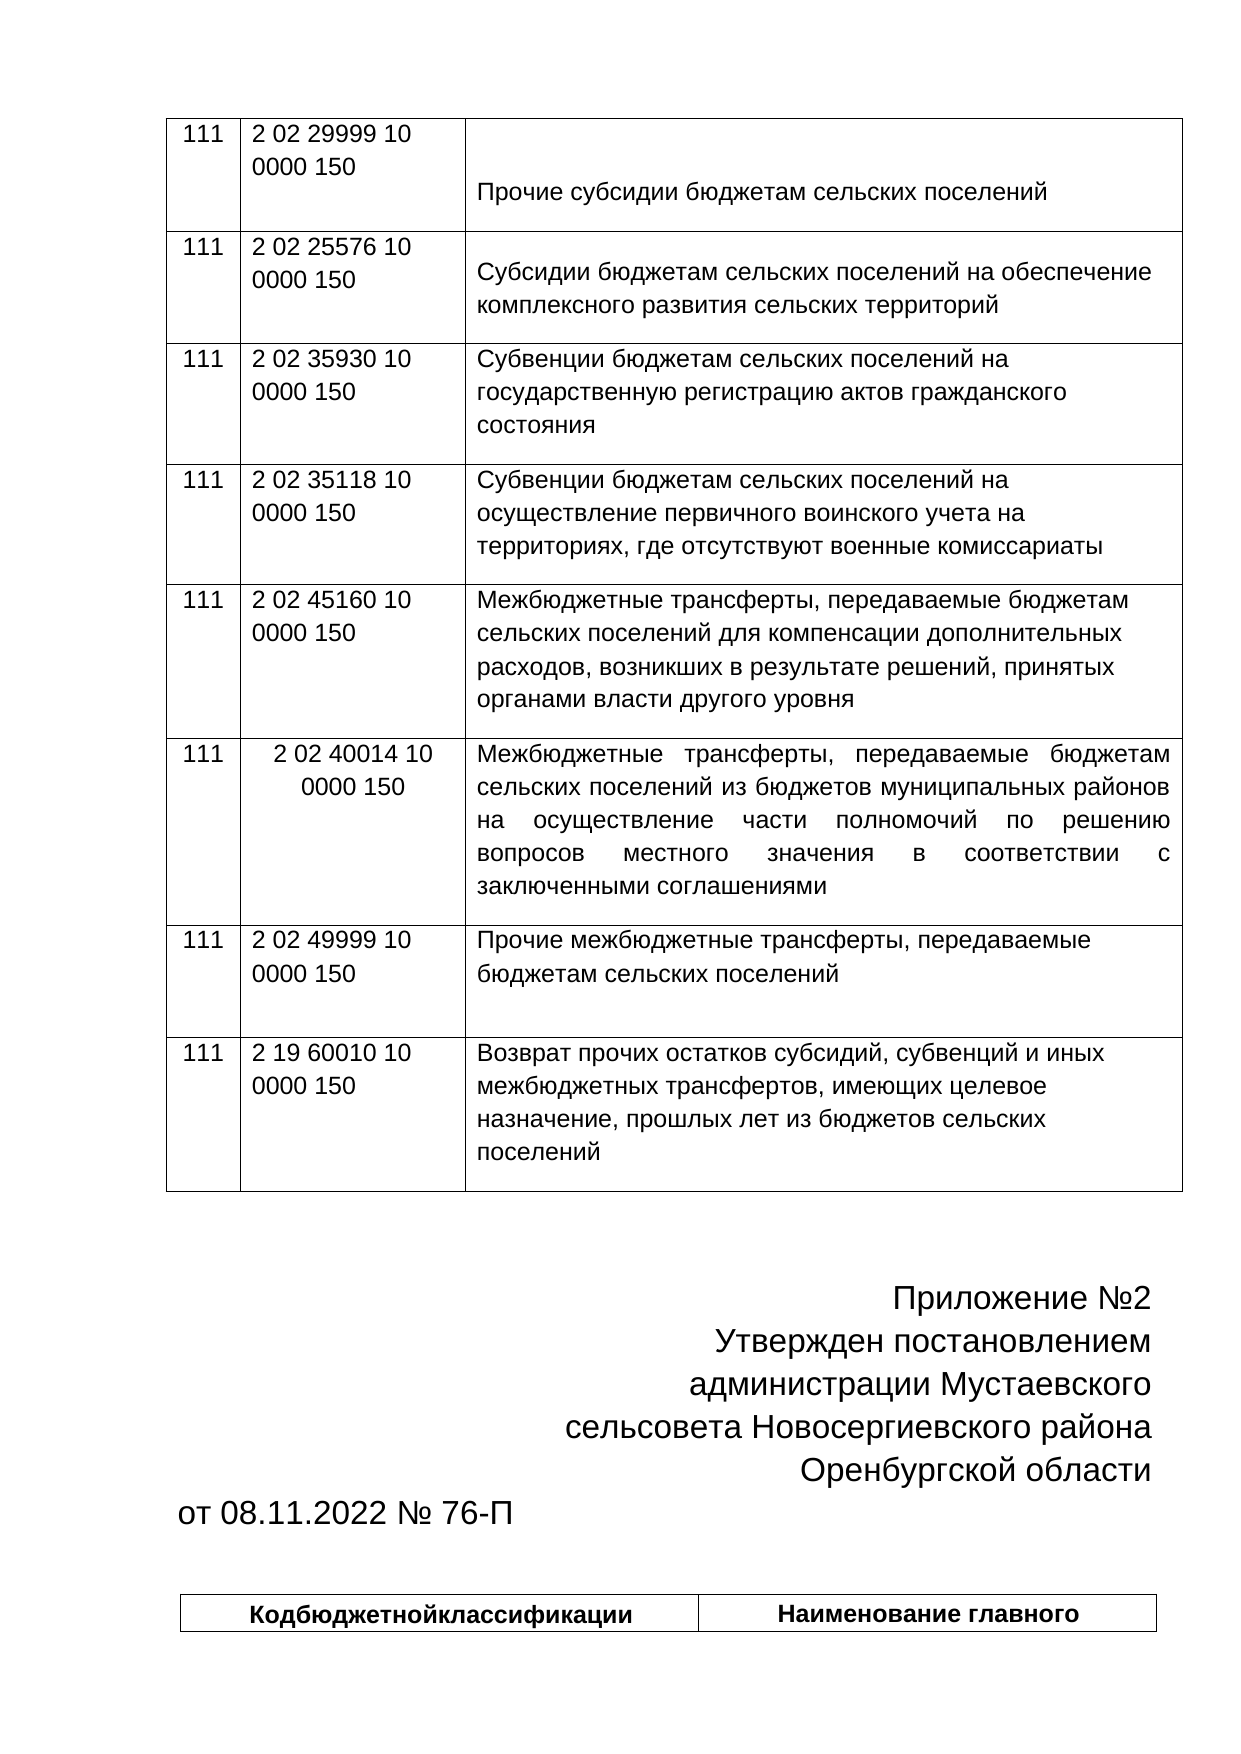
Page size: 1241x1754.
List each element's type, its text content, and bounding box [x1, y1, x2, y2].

text администрации Мустаевского [177, 1364, 1152, 1402]
table_cell 2 02 40014 10 0000 150 [241, 739, 465, 924]
table_cell 111 [167, 739, 240, 924]
table_cell 2 19 60010 10 0000 150 [241, 1038, 465, 1191]
table_cell 2 02 49999 10 0000 150 [241, 926, 465, 1037]
table_cell Межбюджетные трансферты, передаваемые бюджетам сельских поселений из бюджетов муниципальных районов на осуществление части полномочий по решению вопросов местного значения в соответствии с заключенными соглашениями [466, 739, 1182, 924]
text Утвержден постановлением [457, 1321, 1152, 1359]
text сельсовета Новосергиевского района [177, 1407, 1152, 1445]
text от 08.11.2022 № 76-П [177, 1493, 1152, 1531]
table_cell Субвенции бюджетам сельских поселений на осуществление первичного воинского учета на территориях, где отсутствуют военные комиссариаты [466, 465, 1182, 584]
table_cell Прочие межбюджетные трансферты, передаваемые бюджетам сельских поселений [466, 926, 1182, 1037]
table_cell 2 02 29999 10 0000 150 [241, 119, 465, 231]
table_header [699, 1595, 1156, 1631]
table_cell Межбюджетные трансферты, передаваемые бюджетам сельских поселений для компенсации дополнительных расходов, возникших в результате решений, принятых органами власти другого уровня [466, 585, 1182, 738]
table_cell Субсидии бюджетам сельских поселений на обеспечение комплексного развития сельских территорий [466, 232, 1182, 343]
table_cell Возврат прочих остатков субсидий, субвенций и иных межбюджетных трансфертов, имеющих целевое назначение, прошлых лет из бюджетов сельских поселений [466, 1038, 1182, 1191]
table_cell 2 02 45160 10 0000 150 [241, 585, 465, 738]
table_cell 2 02 35930 10 0000 150 [241, 344, 465, 464]
table_cell Субвенции бюджетам сельских поселений на государственную регистрацию актов гражданского состояния [466, 344, 1182, 464]
table_cell 111 [167, 1038, 240, 1191]
table_cell 2 02 25576 10 0000 150 [241, 232, 465, 343]
table_cell Прочие субсидии бюджетам сельских поселений [466, 119, 1182, 231]
text Оренбургской области [177, 1450, 1152, 1488]
table_cell 111 [167, 465, 240, 584]
text Приложение №2 [176, 1278, 1152, 1316]
table_cell 111 [167, 585, 240, 738]
table_cell 111 [167, 926, 240, 1037]
table_cell 2 02 35118 10 0000 150 [241, 465, 465, 584]
table_header Кодбюджетнойклассификации [181, 1595, 698, 1631]
table_cell 111 [167, 119, 240, 231]
table_cell 111 [167, 344, 240, 464]
table_cell 111 [167, 232, 240, 343]
